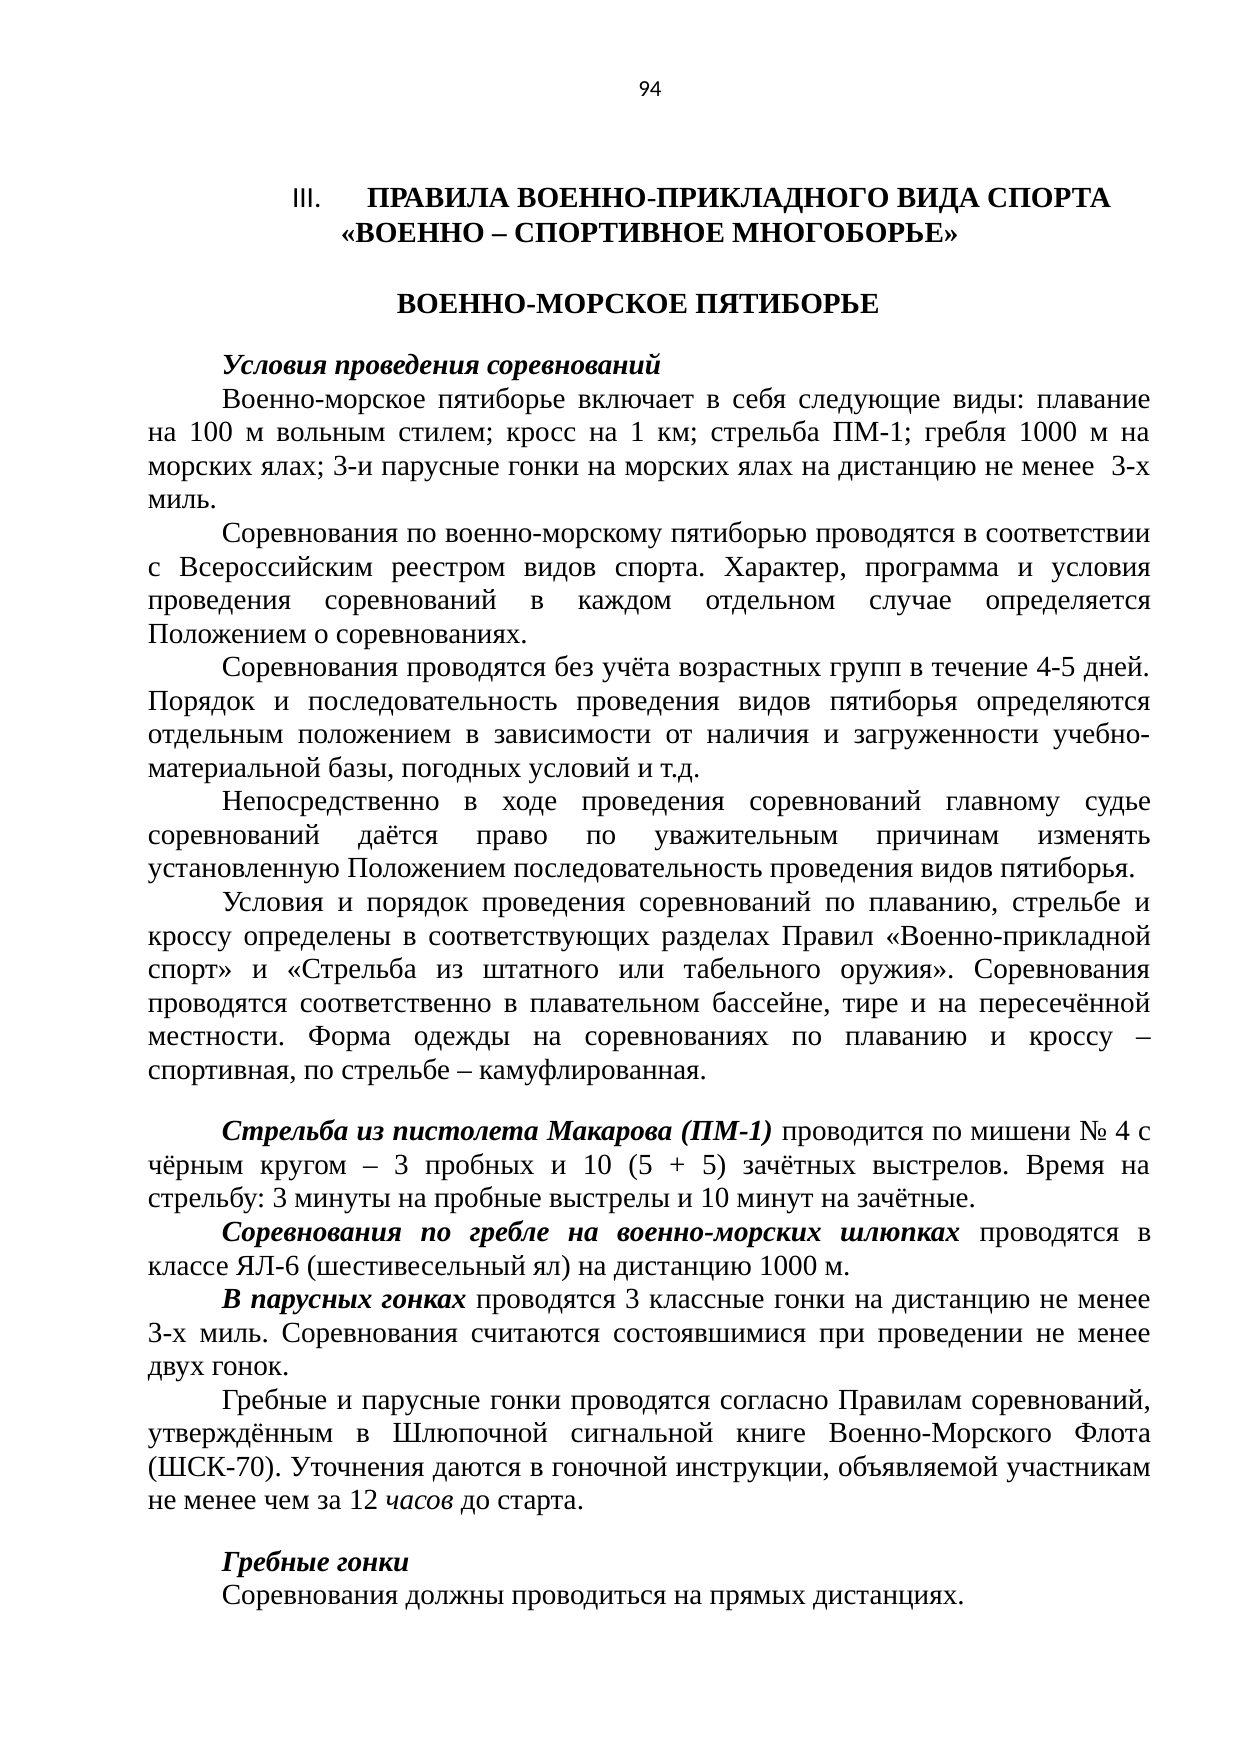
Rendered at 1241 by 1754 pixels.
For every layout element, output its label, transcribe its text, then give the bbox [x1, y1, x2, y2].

text Соревнования проводятся без учёта возрастных групп в течение 4-5 дней. Порядок и последовательность проведения видов пятиборья определяются отдельным положением в зависимости от наличия и загруженности учебно-материальной базы, погодных условий и т.д. [148, 649, 1152, 783]
text Соревнования по гребле на военно-морских шлюпках проводятся в классе ЯЛ-6 (шестивесельный ял) на дистанцию 1000 м. [148, 1214, 1152, 1281]
text Соревнования должны проводиться на прямых дистанциях. [148, 1577, 1152, 1611]
text Гребные гонки [148, 1544, 1152, 1577]
text Непосредственно в ходе проведения соревнований главному судье соревнований даётся право по уважительным причинам изменять установленную Положением последовательность проведения видов пятиборья. [148, 783, 1152, 884]
text Гребные и парусные гонки проводятся согласно Правилам соревнований, утверждённым в Шлюпочной сигнальной книге Военно-Морского Флота (ШСК-70). Уточнения даются в гоночной инструкции, объявляемой участникам не менее чем за 12 часов до старта. [148, 1382, 1152, 1516]
text Стрельба из пистолета Макарова (ПМ-1) проводится по мишени № 4 с чёрным кругом – 3 пробных и 10 (5 + 5) зачётных выстрелов. Время на стрельбу: 3 минуты на пробные выстрелы и 10 минут на зачётные. [148, 1113, 1152, 1214]
text В парусных гонках проводятся 3 классные гонки на дистанцию не менее 3-х миль. Соревнования считаются состоявшимися при проведении не менее двух гонок. [148, 1281, 1152, 1382]
text Соревнования по военно-морскому пятиборью проводятся в соответствии с Всероссийским реестром видов спорта. Характер, программа и условия проведения соревнований в каждом отдельном случае определяется Положением о соревнованиях. [148, 515, 1152, 649]
text Условия проведения соревнований [148, 347, 1152, 381]
text Условия и порядок проведения соревнований по плаванию, стрельбе и кроссу определены в соответствующих разделах Правил «Военно-прикладной спорт» и «Стрельба из штатного или табельного оружия». Соревнования проводятся соответственно в плавательном бассейне, тире и на пересечённой местности. Форма одежды на соревнованиях по плаванию и кроссу – спортивная, по стрельбе – камуфлированная. [148, 884, 1152, 1085]
text Военно-морское пятиборье включает в себя следующие виды: плавание на 100 м вольным стилем; кросс на 1 км; стрельба ПМ-1; гребля 1000 м на морских ялах; 3-и парусные гонки на морских ялах на дистанцию не менее 3-х миль. [148, 381, 1152, 515]
list ПРАВИЛА ВОЕННО-ПРИКЛАДНОГО ВИДА СПОРТА [251, 179, 1152, 215]
text ВОЕННО-МОРСКОЕ ПЯТИБОРЬЕ [148, 286, 1152, 319]
text «ВОЕННО – СПОРТИВНОЕ МНОГОБОРЬЕ» [148, 215, 1152, 249]
